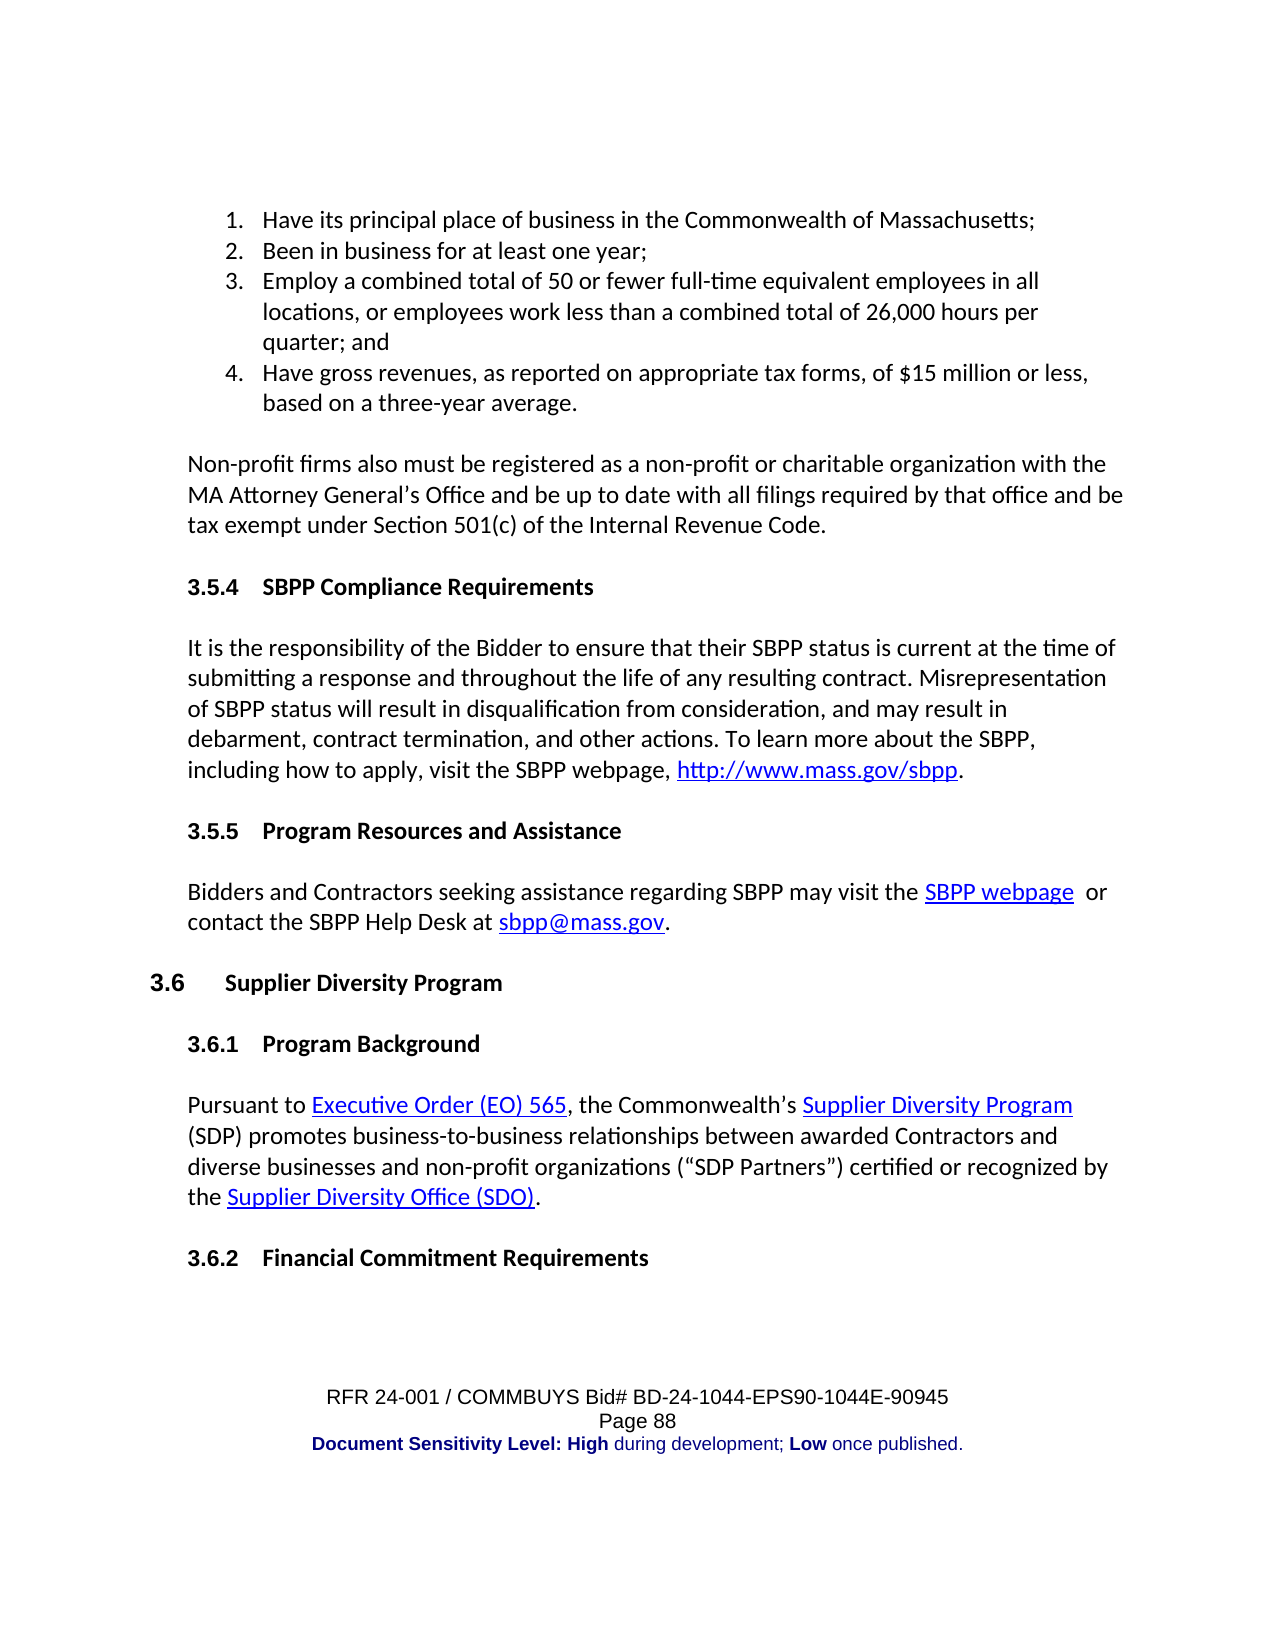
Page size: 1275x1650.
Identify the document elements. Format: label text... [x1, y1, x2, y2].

subtitle Program Resources and Assistance [187, 815, 1125, 845]
subtitle Program Background [187, 1028, 1125, 1059]
text Pursuant to Executive Order (EO) 565, the Commonwealth’s Supplier Diversity Program (SDP) promotes business-to-business relationships between awarded Contractors and diverse businesses and non-profit organizations (“SDP Partners”) certified or recognized by the Supplier Diversity Office (SDO). [187, 1089, 1125, 1212]
subtitle Financial Commitment Requirements [187, 1242, 1125, 1273]
subtitle Supplier Diversity Program [150, 967, 1125, 998]
list Employ a combined total of 50 or fewer full-time equivalent employees in all locations, or employees work less than a combined total of 26,000 hours per quarter; and [225, 266, 1125, 357]
text It is the responsibility of the Bidder to ensure that their SBPP status is current at the time of submitting a response and throughout the life of any resulting contract. Misrepresentation of SBPP status will result in disqualification from consideration, and may result in debarment, contract termination, and other actions. To learn more about the SBPP, including how to apply, visit the SBPP webpage, http://www.mass.gov/sbpp. [187, 632, 1125, 784]
subtitle SBPP Compliance Requirements [187, 571, 1125, 601]
text Bidders and Contractors seeking assistance regarding SBPP may visit the SBPP webpage or contact the SBPP Help Desk at sbpp@mass.gov. [187, 876, 1125, 937]
list Have gross revenues, as reported on appropriate tax forms, of $15 million or less, based on a three-year average. [225, 357, 1125, 418]
list Have its principal place of business in the Commonwealth of Massachusetts; [225, 204, 1125, 235]
text Non-profit firms also must be registered as a non-profit or charitable organization with the MA Attorney General’s Office and be up to date with all filings required by that office and be tax exempt under Section 501(c) of the Internal Revenue Code. [187, 449, 1125, 540]
list Been in business for at least one year; [225, 235, 1125, 266]
